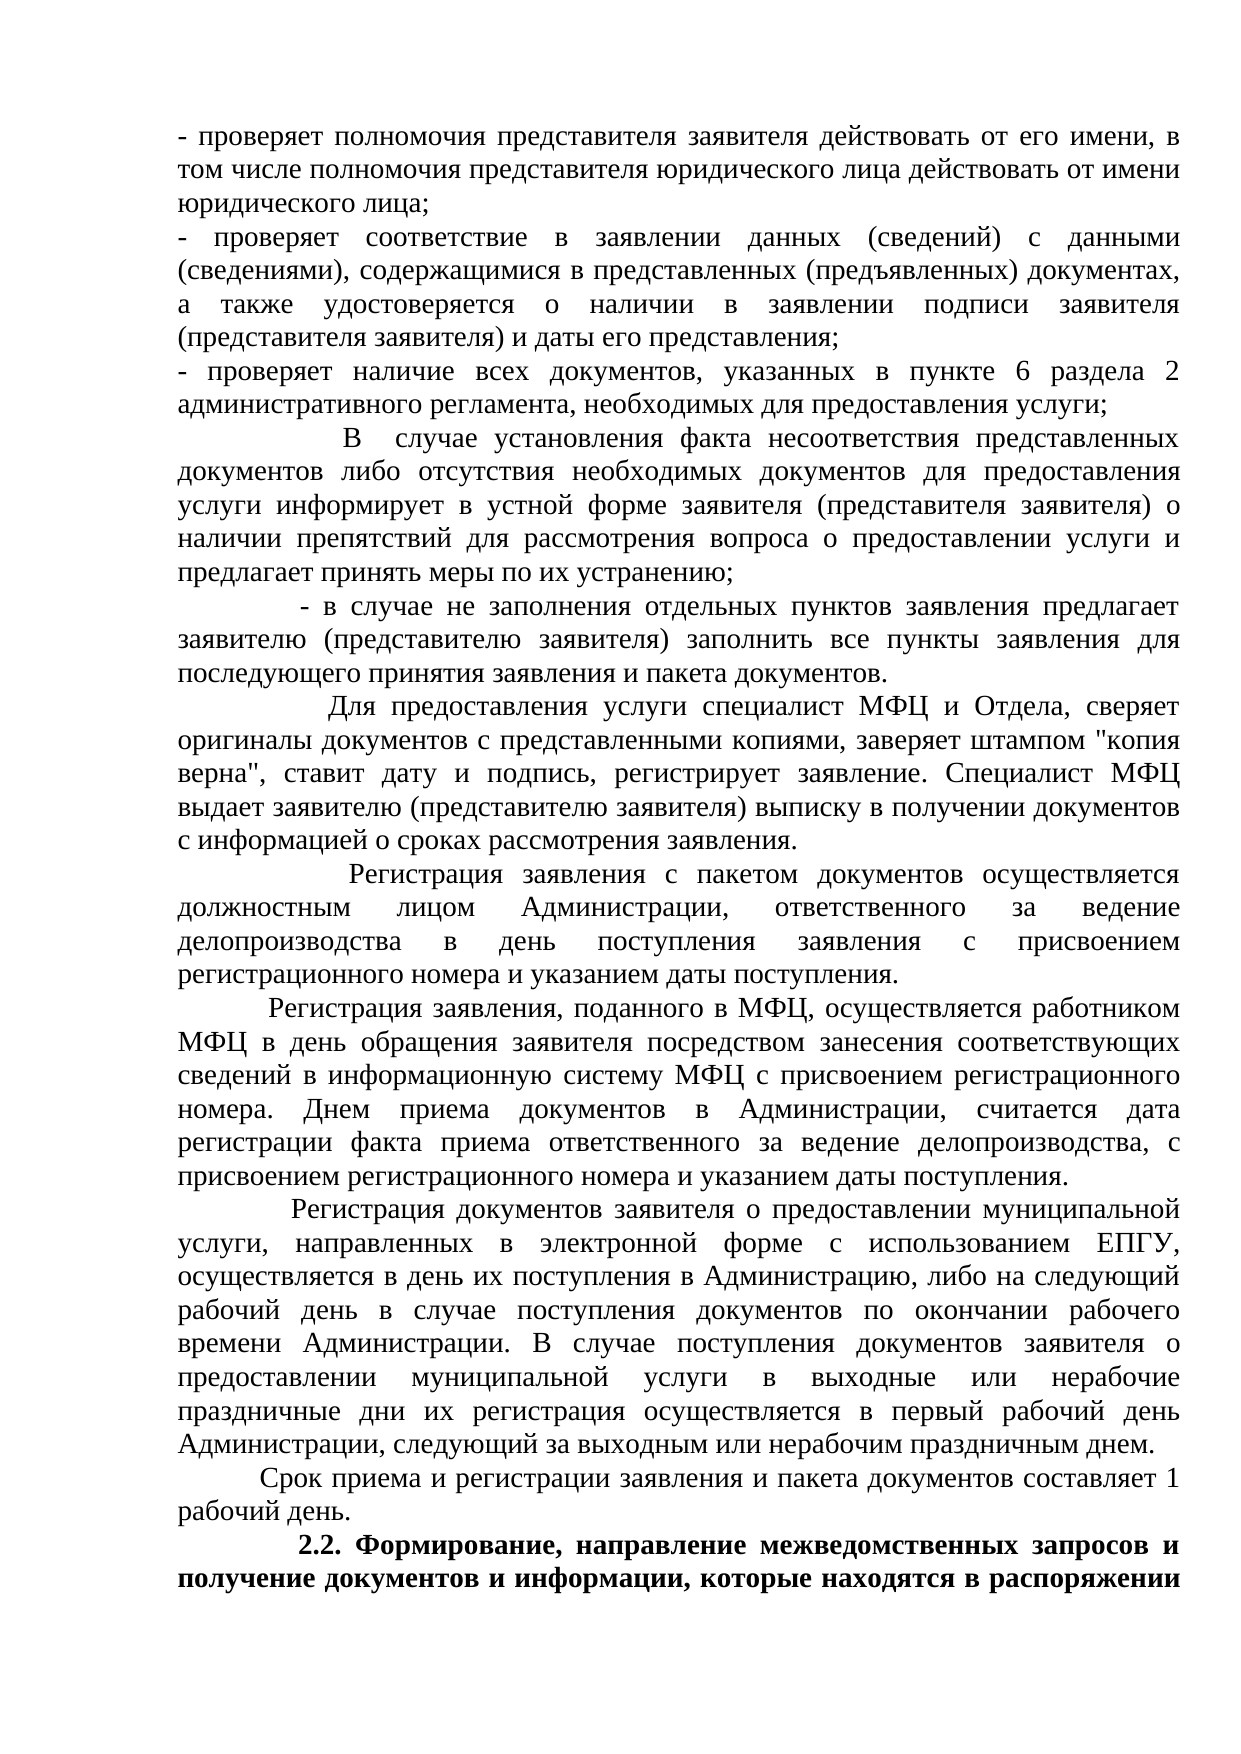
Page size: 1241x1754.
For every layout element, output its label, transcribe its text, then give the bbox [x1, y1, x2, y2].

text - в случае не заполнения отдельных пунктов заявления предлагает заявителю (представителю заявителя) заполнить все пункты заявления для последующего принятия заявления и пакета документов. [177, 588, 1181, 688]
text Срок приема и регистрации заявления и пакета документов составляет 1 рабочий день. [177, 1460, 1181, 1527]
text Регистрация заявления, поданного в МФЦ, осуществляется работником МФЦ в день обращения заявителя посредством занесения соответствующих сведений в информационную систему МФЦ с присвоением регистрационного номера. Днем приема документов в Администрации, считается дата регистрации факта приема ответственного за ведение делопроизводства, с присвоением регистрационного номера и указанием даты поступления. [177, 990, 1181, 1191]
text Регистрация заявления с пакетом документов осуществляется должностным лицом Администрации, ответственного за ведение делопроизводства в день поступления заявления с присвоением регистрационного номера и указанием даты поступления. [177, 856, 1181, 990]
text - проверяет наличие всех документов, указанных в пункте 6 раздела 2 административного регламента, необходимых для предоставления услуги; [177, 353, 1181, 420]
text - проверяет соответствие в заявлении данных (сведений) с данными (сведениями), содержащимися в представленных (предъявленных) документах, а также удостоверяется о наличии в заявлении подписи заявителя (представителя заявителя) и даты его представления; [177, 219, 1181, 353]
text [177, 1527, 1181, 1594]
text Для предоставления услуги специалист МФЦ и Отдела, сверяет оригиналы документов с представленными копиями, заверяет штампом "копия верна", ставит дату и подпись, регистрирует заявление. Специалист МФЦ выдает заявителю (представителю заявителя) выписку в получении документов с информацией о сроках рассмотрения заявления. [177, 688, 1181, 856]
text Регистрация документов заявителя о предоставлении муниципальной услуги, направленных в электронной форме с использованием ЕПГУ, осуществляется в день их поступления в Администрацию, либо на следующий рабочий день в случае поступления документов по окончании рабочего времени Администрации. В случае поступления документов заявителя о предоставлении муниципальной услуги в выходные или нерабочие праздничные дни их регистрация осуществляется в первый рабочий день Администрации, следующий за выходным или нерабочим праздничным днем. [177, 1191, 1181, 1460]
text - проверяет полномочия представителя заявителя действовать от его имени, в том числе полномочия представителя юридического лица действовать от имени юридического лица; [177, 118, 1181, 219]
text В случае установления факта несоответствия представленных документов либо отсутствия необходимых документов для предоставления услуги информирует в устной форме заявителя (представителя заявителя) о наличии препятствий для рассмотрения вопроса о предоставлении услуги и предлагает принять меры по их устранению; [177, 420, 1181, 588]
